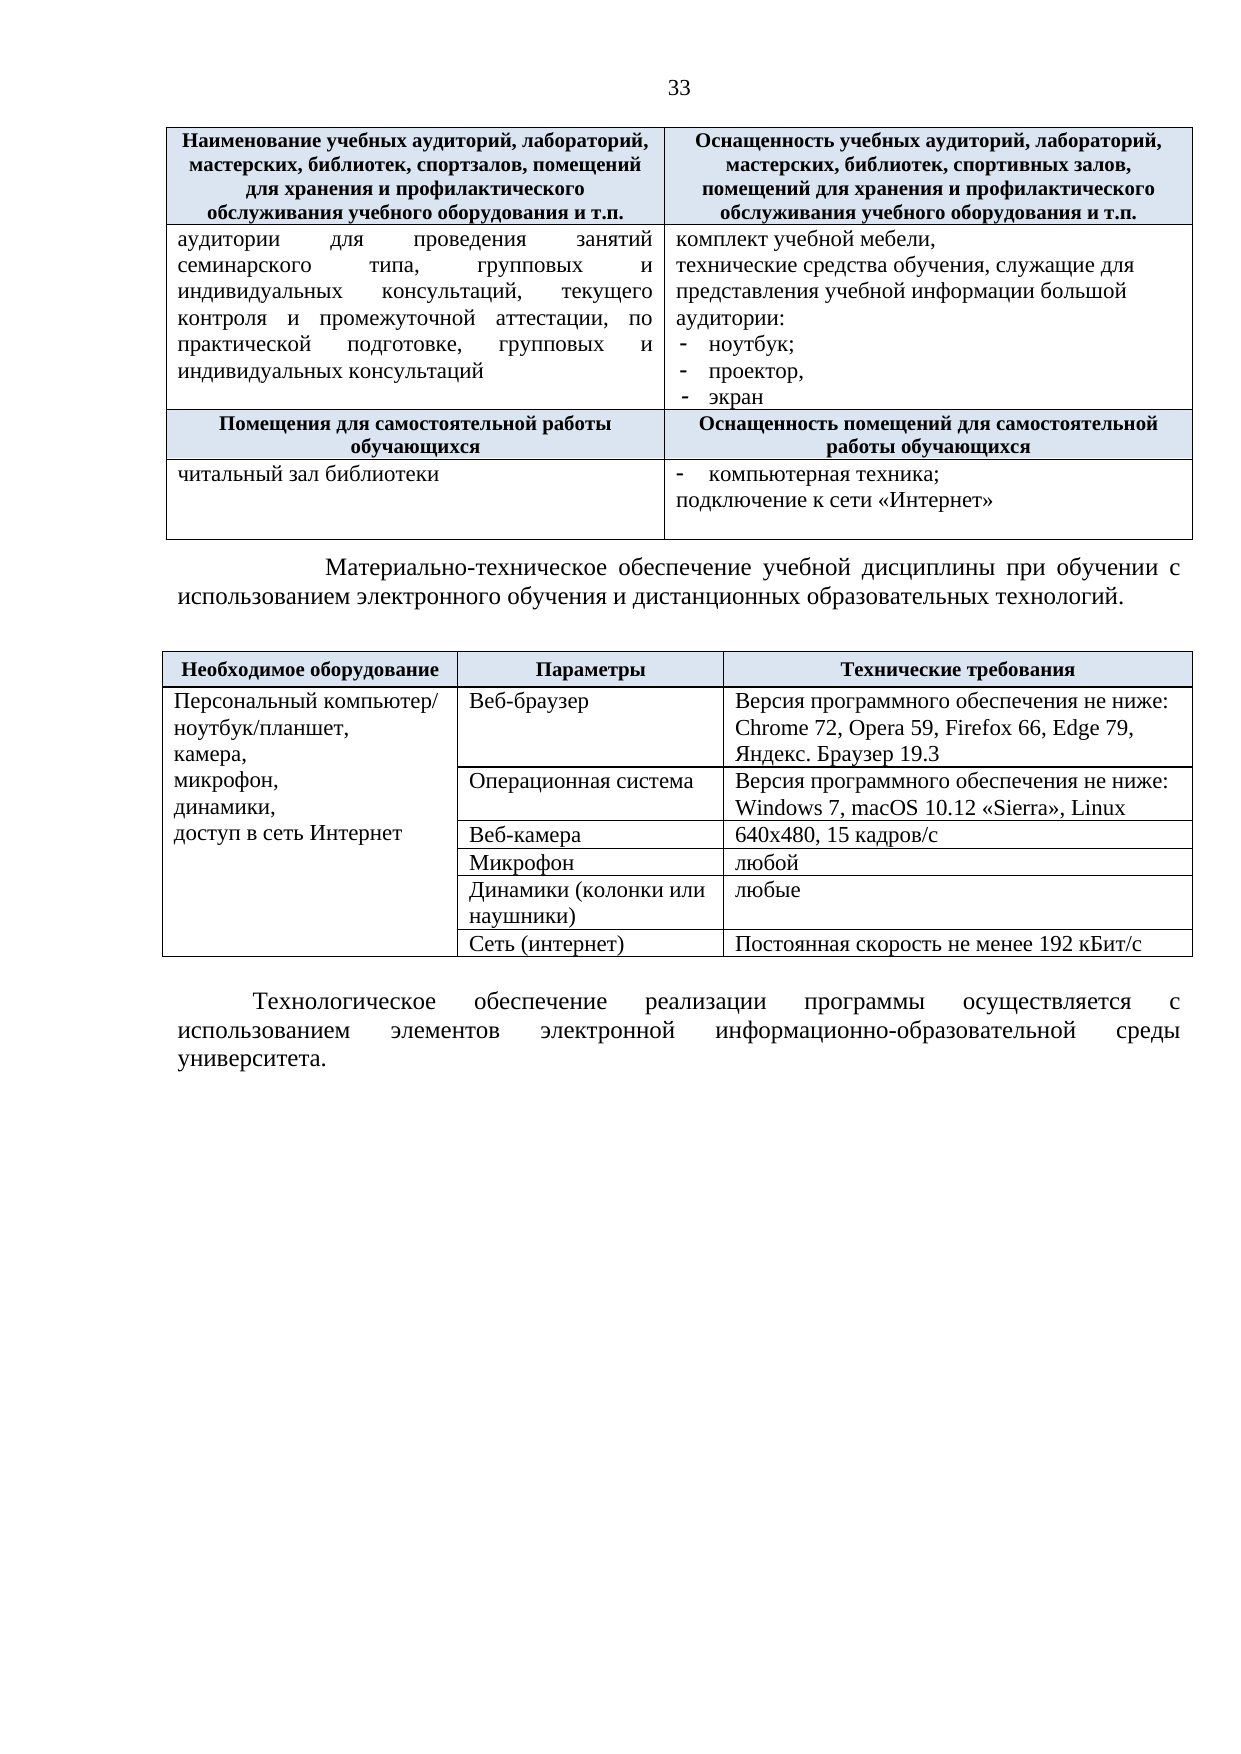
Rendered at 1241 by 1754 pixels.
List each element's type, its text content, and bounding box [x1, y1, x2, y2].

table_cell Микрофон [458, 849, 723, 875]
table_cell компьютерная техника; подключение к сети «Интернет» [665, 460, 1192, 539]
table_cell Веб-браузер [458, 688, 723, 766]
table_header Параметры [458, 652, 723, 686]
table_cell любой [724, 849, 1192, 875]
table_cell Оснащенность помещений для самостоятельной работы обучающихся [665, 410, 1192, 458]
table_cell Постоянная скорость не менее 192 кБит/с [724, 930, 1192, 956]
table_cell любые [724, 876, 1192, 929]
table_cell Версия программного обеспечения не ниже: Chrome 72, Opera 59, Firefox 66, Edge 79, Яндекс. Браузер 19.3 [724, 688, 1192, 766]
table_cell аудитории для проведения занятий семинарского типа, групповых и индивидуальных консультаций, текущего контроля и промежуточной аттестации, по практической подготовке, групповых и индивидуальных консультаций [167, 225, 664, 409]
table_cell Динамики (колонки или наушники) [458, 876, 723, 929]
table_cell Персональный компьютер/ ноутбук/планшет, камера, микрофон, динамики, доступ в сеть Интернет [163, 688, 457, 956]
table_cell Сеть (интернет) [458, 930, 723, 956]
table_cell 640х480, 15 кадров/с [724, 821, 1192, 848]
table_cell читальный зал библиотеки [167, 460, 664, 539]
table_cell Веб-камера [458, 821, 723, 848]
list Материально-техническое обеспечение учебной дисциплины при обучении с использованием электронного обучения и дистанционных образовательных технологий. [177, 552, 1181, 610]
table_header Технические требования [724, 652, 1192, 686]
table_cell Операционная система [458, 768, 723, 820]
list Технологическое обеспечение реализации программы осуществляется с использованием элементов электронной информационно-образовательной среды университета. [177, 986, 1181, 1072]
table_cell комплект учебной мебели, технические средства обучения, служащие для представления учебной информации большой аудитории: ноутбук; проектор, экран [665, 225, 1192, 409]
table_cell Помещения для самостоятельной работы обучающихся [167, 410, 664, 458]
table_cell Версия программного обеспечения не ниже: Windows 7, macOS 10.12 «Sierra», Linux [724, 768, 1192, 820]
table_header Необходимое оборудование [163, 652, 457, 686]
